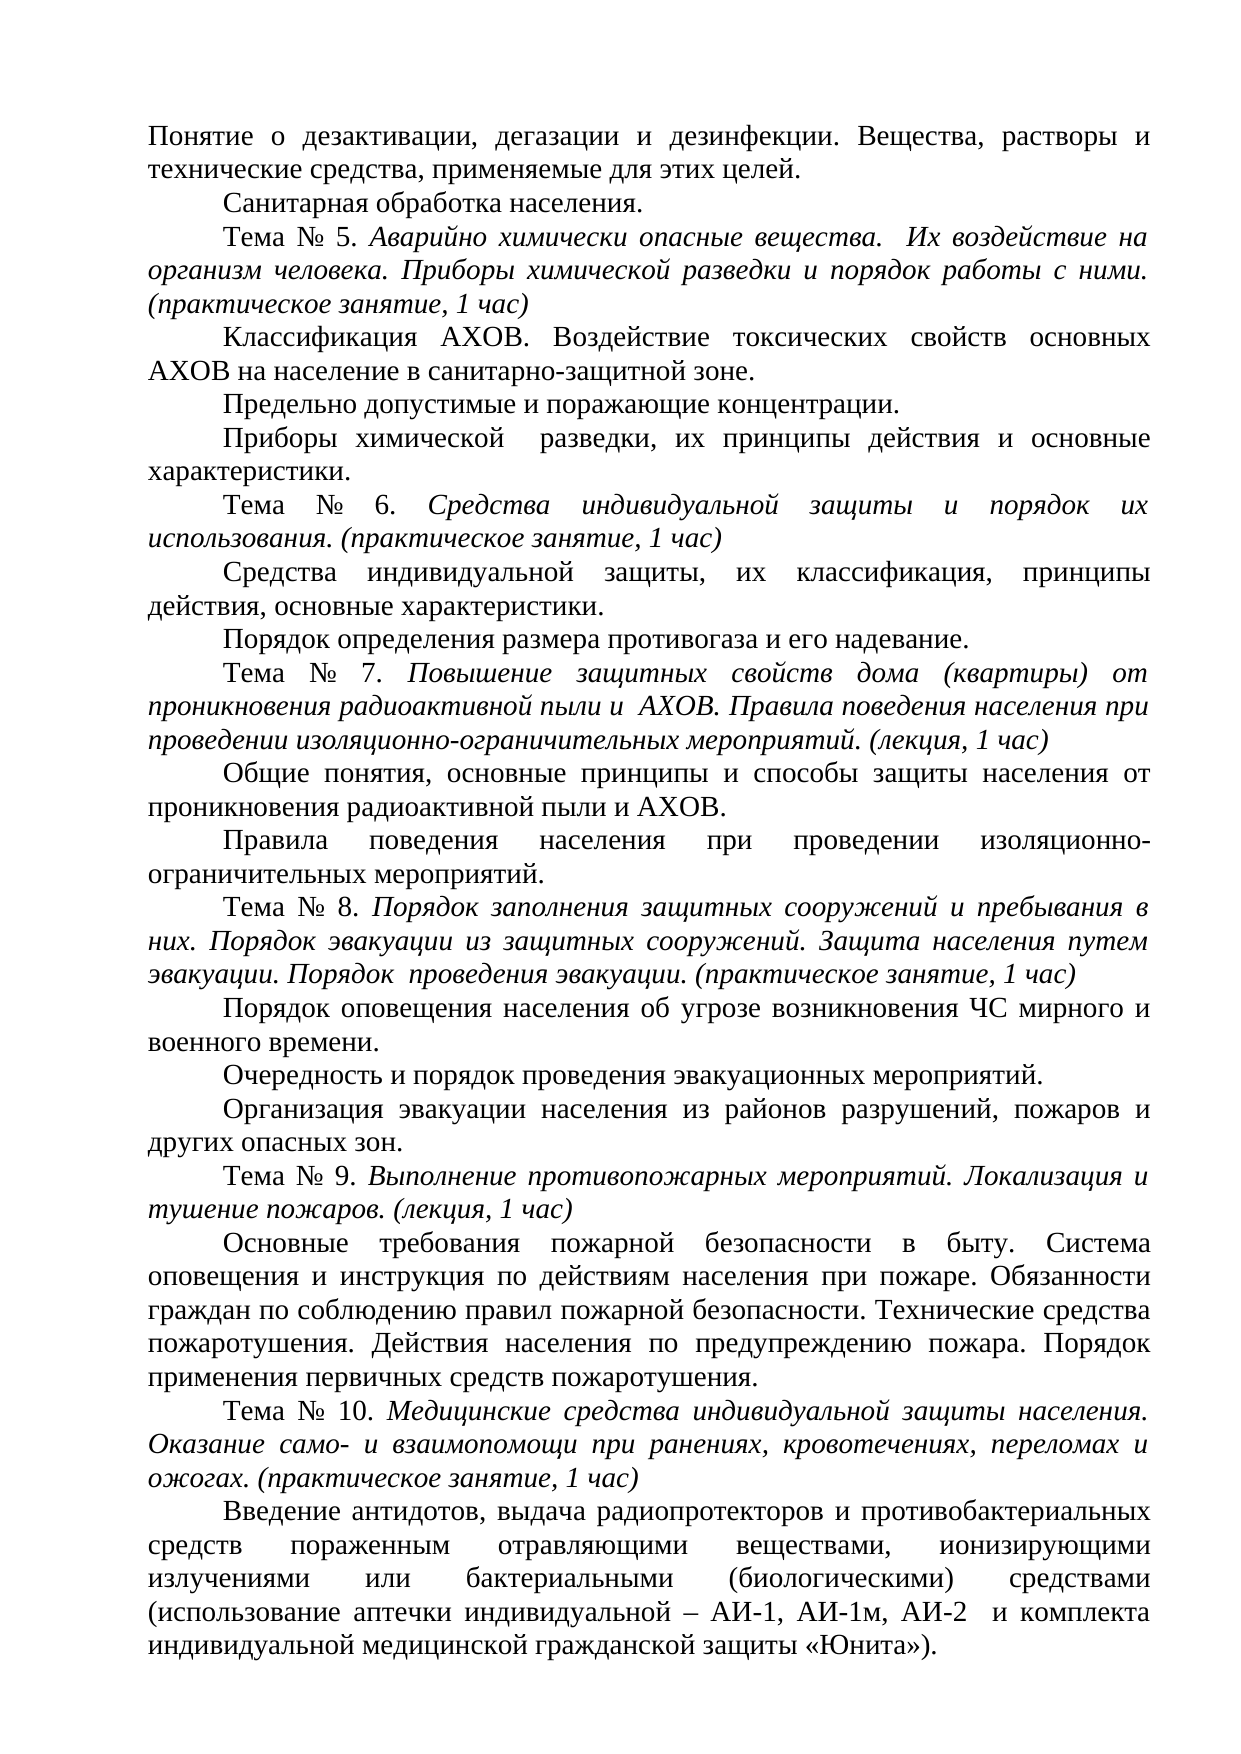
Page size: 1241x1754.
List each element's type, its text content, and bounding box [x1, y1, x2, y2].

text Организация эвакуации населения из районов разрушений, пожаров и других опасных зон. [148, 1091, 1152, 1158]
text Предельно допустимые и поражающие концентрации. [148, 386, 1152, 420]
text Правила поведения населения при проведении изоляционно-ограничительных мероприятий. [148, 822, 1152, 889]
text Приборы химической разведки, их принципы действия и основные характеристики. [148, 420, 1152, 487]
text Санитарная обработка населения. [148, 185, 1152, 219]
text Порядок оповещения населения об угрозе возникновения ЧС мирного и военного времени. [148, 990, 1152, 1057]
text Порядок определения размера противогаза и его надевание. [148, 621, 1152, 655]
text Тема № 8. Порядок заполнения защитных сооружений и пребывания в них. Порядок эвакуации из защитных сооружений. Защита населения путем эвакуации. Порядок проведения эвакуации. (практическое занятие, 1 час) [148, 889, 1152, 990]
text Средства индивидуальной защиты, их классификация, принципы действия, основные характеристики. [148, 554, 1152, 621]
text Тема № 6. Средства индивидуальной защиты и порядок их использования. (практическое занятие, 1 час) [148, 487, 1152, 554]
text Очередность и порядок проведения эвакуационных мероприятий. [148, 1057, 1152, 1091]
text Тема № 9. Выполнение противопожарных мероприятий. Локализация и тушение пожаров. (лекция, 1 час) [148, 1158, 1152, 1225]
text Тема № 5. Аварийно химически опасные вещества. Их воздействие на организм человека. Приборы химической разведки и порядок работы с ними. (практическое занятие, 1 час) [148, 219, 1152, 319]
text Общие понятия, основные принципы и способы защиты населения от проникновения радиоактивной пыли и АХОВ. [148, 755, 1152, 822]
text Основные требования пожарной безопасности в быту. Система оповещения и инструкция по действиям населения при пожаре. Обязанности граждан по соблюдению правил пожарной безопасности. Технические средства пожаротушения. Действия населения по предупреждению пожара. Порядок применения первичных средств пожаротушения. [148, 1225, 1152, 1393]
text Введение антидотов, выдача радиопротекторов и противобактериальных средств пораженным отравляющими веществами, ионизирующими излучениями или бактериальными (биологическими) средствами (использование аптечки индивидуальной – АИ-1, АИ-1м, АИ-2 и комплекта индивидуальной медицинской гражданской защиты «Юнита»). [148, 1493, 1152, 1661]
text Тема № 7. Повышение защитных свойств дома (квартиры) от проникновения радиоактивной пыли и АХОВ. Правила поведения населения при проведении изоляционно-ограничительных мероприятий. (лекция, 1 час) [148, 655, 1152, 755]
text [148, 118, 1152, 185]
text Классификация АХОВ. Воздействие токсических свойств основных АХОВ на население в санитарно-защитной зоне. [148, 319, 1152, 386]
text Тема № 10. Медицинские средства индивидуальной защиты населения. Оказание само- и взаимопомощи при ранениях, кровотечениях, переломах и ожогах. (практическое занятие, 1 час) [148, 1393, 1152, 1493]
